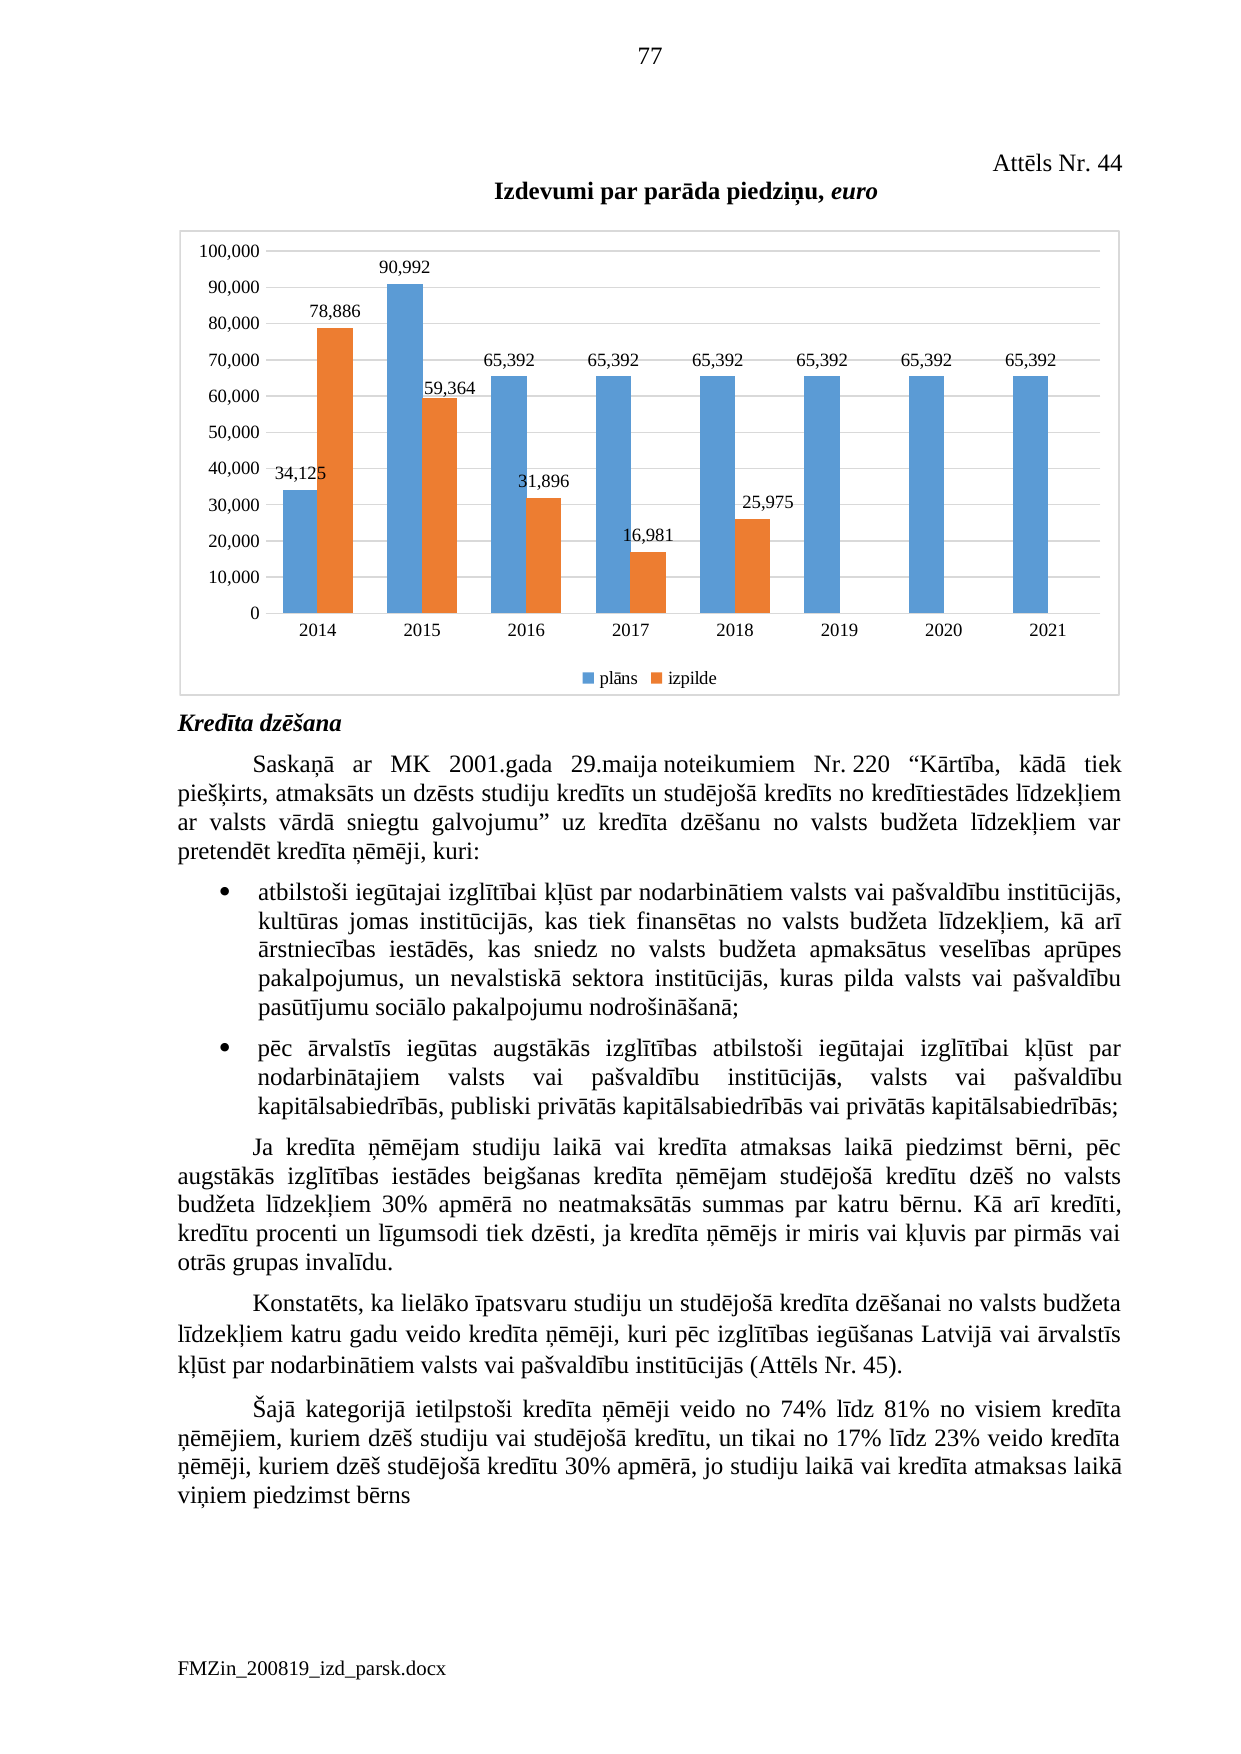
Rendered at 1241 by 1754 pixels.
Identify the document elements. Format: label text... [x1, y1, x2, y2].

text Šajā kategorijā ietilpstoši kredīta ņēmēji veido no 74% līdz 81% no visiem kredīta ņēmējiem, kuriem dzēš studiju vai studējošā kredītu, un tikai no 17% līdz 23% veido kredīta ņēmēji, kuriem dzēš studējošā kredītu 30% apmērā, jo studiju laikā vai kredīta atmaksas laikā viņiem piedzimst bērns [177, 1394, 1122, 1509]
text Konstatēts, ka lielāko īpatsvaru studiju un studējošā kredīta dzēšanai no valsts budžeta līdzekļiem katru gadu veido kredīta ņēmēji, kuri pēc izglītības iegūšanas Latvijā vai ārvalstīs kļūst par nodarbinātiem valsts vai pašvaldību institūcijās (Attēls Nr. 45). [177, 1288, 1122, 1379]
text Ja kredīta ņēmējam studiju laikā vai kredīta atmaksas laikā piedzimst bērni, pēc augstākās izglītības iestādes beigšanas kredīta ņēmējam studējošā kredītu dzēš no valsts budžeta līdzekļiem 30% apmērā no neatmaksātās summas par katru bērnu. Kā arī kredīti, kredītu procenti un līgumsodi tiek dzēsti, ja kredīta ņēmējs ir miris vai kļuvis par pirmās vai otrās grupas invalīdu. [177, 1132, 1122, 1276]
text Kredīta dzēšana [177, 708, 1122, 737]
text Attēls Nr. 44 [177, 148, 1122, 176]
text Izdevumi par parāda piedziņu, euro [177, 176, 1122, 205]
list pēc ārvalstīs iegūtas augstākās izglītības atbilstoši iegūtajai izglītībai kļūst par nodarbinātajiem valsts vai pašvaldību institūcijās, valsts vai pašvaldību kapitālsabiedrībās, publiski privātās kapitālsabiedrībās vai privātās kapitālsabiedrībās; [220, 1033, 1122, 1119]
list atbilstoši iegūtajai izglītībai kļūst par nodarbinātiem valsts vai pašvaldību institūcijās, kultūras jomas institūcijās, kas tiek finansētas no valsts budžeta līdzekļiem, kā arī ārstniecības iestādēs, kas sniedz no valsts budžeta apmaksātus veselības aprūpes pakalpojumus, un nevalstiskā sektora institūcijās, kuras pilda valsts vai pašvaldību pasūtījumu sociālo pakalpojumu nodrošināšanā; [220, 877, 1122, 1021]
text Saskaņā ar MK 2001.gada 29.maija noteikumiem Nr. 220 “Kārtība, kādā tiek piešķirts, atmaksāts un dzēsts studiju kredīts un studējošā kredīts no kredītiestādes līdzekļiem ar valsts vārdā sniegtu galvojumu” uz kredīta dzēšanu no valsts budžeta līdzekļiem var pretendēt kredīta ņēmēji, kuri: [177, 749, 1122, 864]
